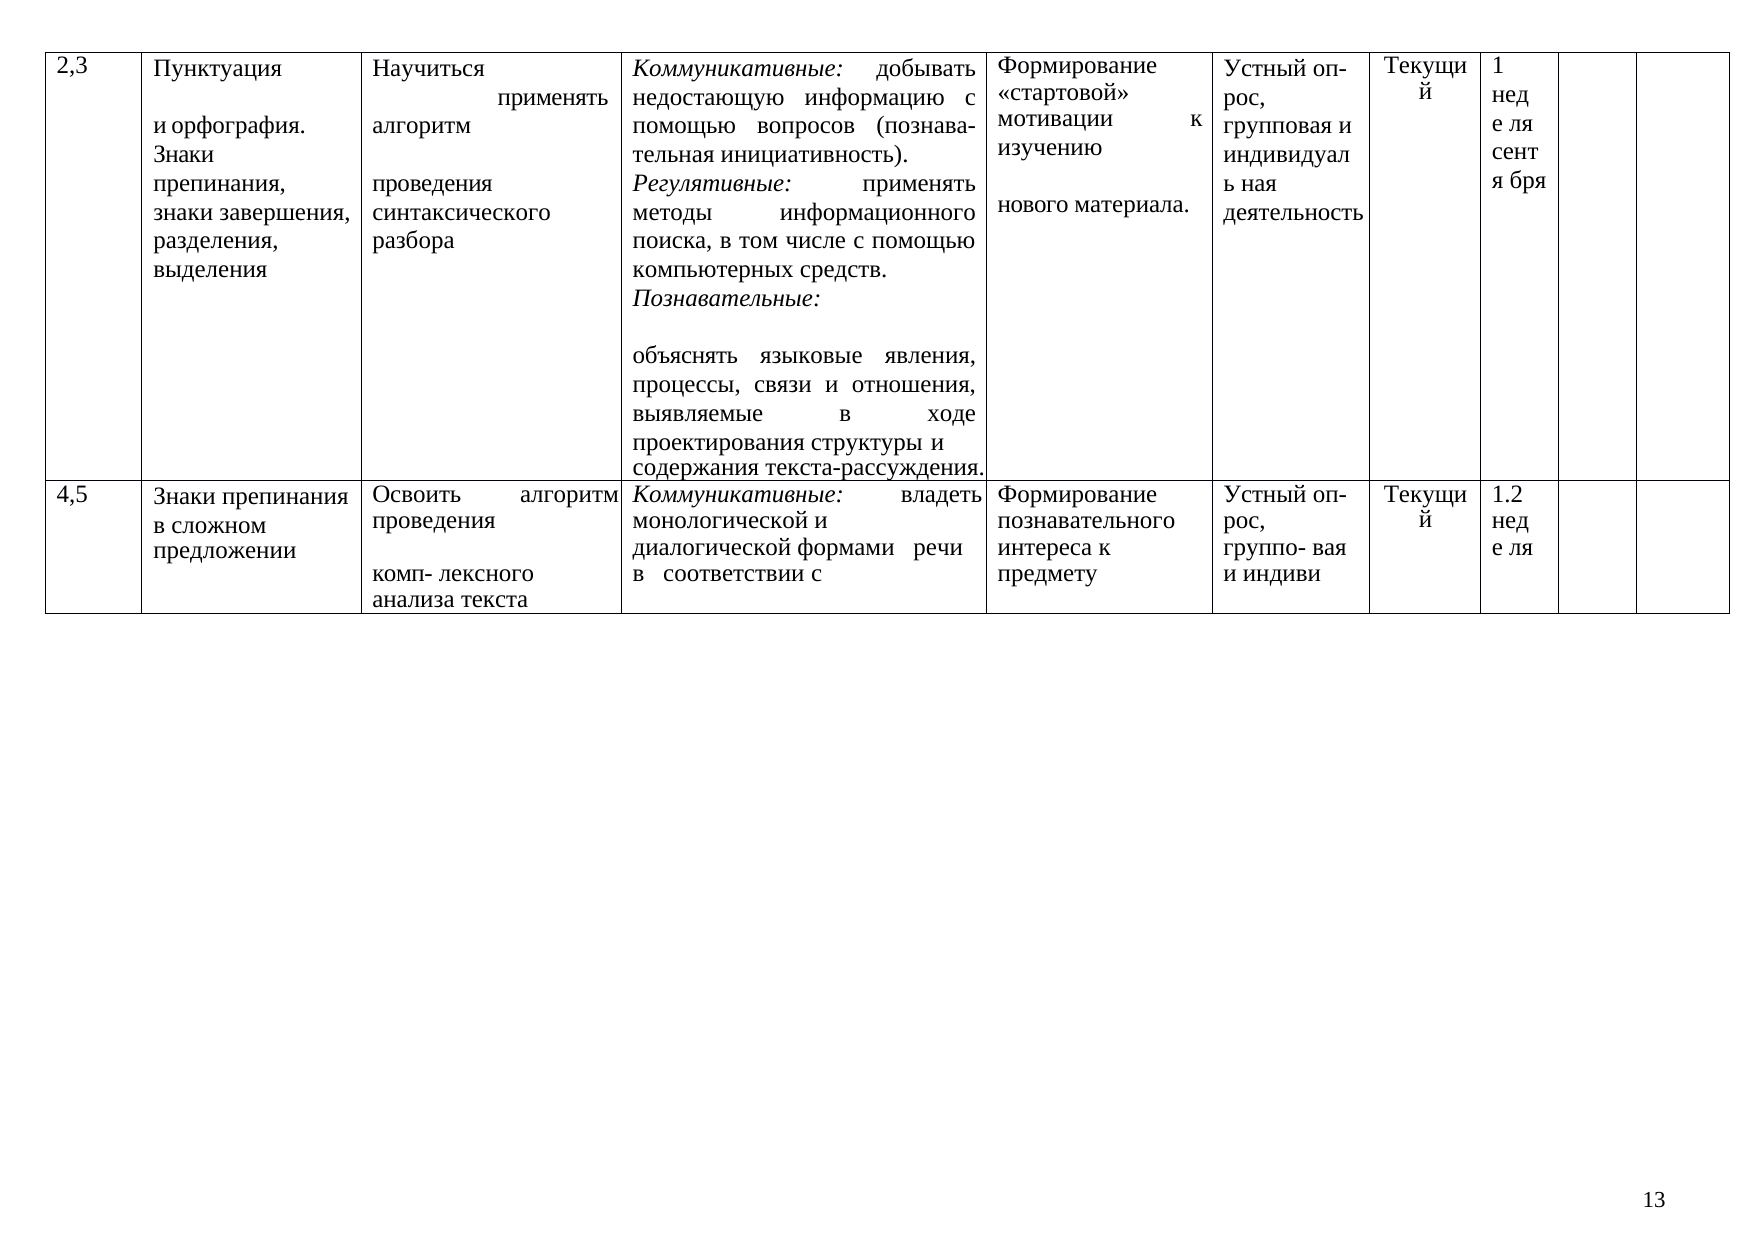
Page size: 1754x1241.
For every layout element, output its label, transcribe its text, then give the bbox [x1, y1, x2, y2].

table_cell 1 неде ля сентя бря [1481, 53, 1558, 480]
table_cell [1637, 53, 1729, 480]
table_cell Текущий [1370, 481, 1480, 613]
table_cell 1.2 неде ля [1481, 481, 1558, 613]
table_cell 4,5 [46, 481, 141, 613]
table_cell Пунктуация и орфография. Знаки препинания, знаки завершения, разделения, выделения [142, 53, 361, 480]
table_cell Научиться применять алгоритм проведения синтаксического разбора [362, 53, 621, 480]
table_cell Формирование «стартовой» мотивации к изучению нового материала. [987, 53, 1212, 480]
table_cell Знаки препинания в сложном предложении [142, 481, 361, 613]
table_cell 2,3 [46, 53, 141, 480]
table_cell Текущий [1370, 53, 1480, 480]
table_cell Устный оп- рос, групповая и индивидуаль ная деятельность [1213, 53, 1369, 480]
table_cell Освоить алгоритм проведения комп- лексного анализа текста [362, 481, 621, 613]
table_cell [1559, 481, 1636, 613]
table_cell [1637, 481, 1729, 613]
table_cell Устный оп- рос, группо- вая и индиви [1213, 481, 1369, 613]
table_cell [1559, 53, 1636, 480]
table_cell Коммуникативные: добывать недостающую информацию с помощью вопросов (познава- тельная инициативность). Регулятивные: применять методы информационного поиска, в том числе с помощью компьютерных средств. Познавательные: объяснять языковые явления, процессы, связи и отношения, выявляемые в ходе проектирования структуры и содержания текста-рассуждения. [622, 53, 986, 480]
table_cell Формирование познавательного интереса к предмету [987, 481, 1212, 613]
table_cell Коммуникативные: владеть монологической и диалогической формами речи в соответствии с [622, 481, 986, 613]
